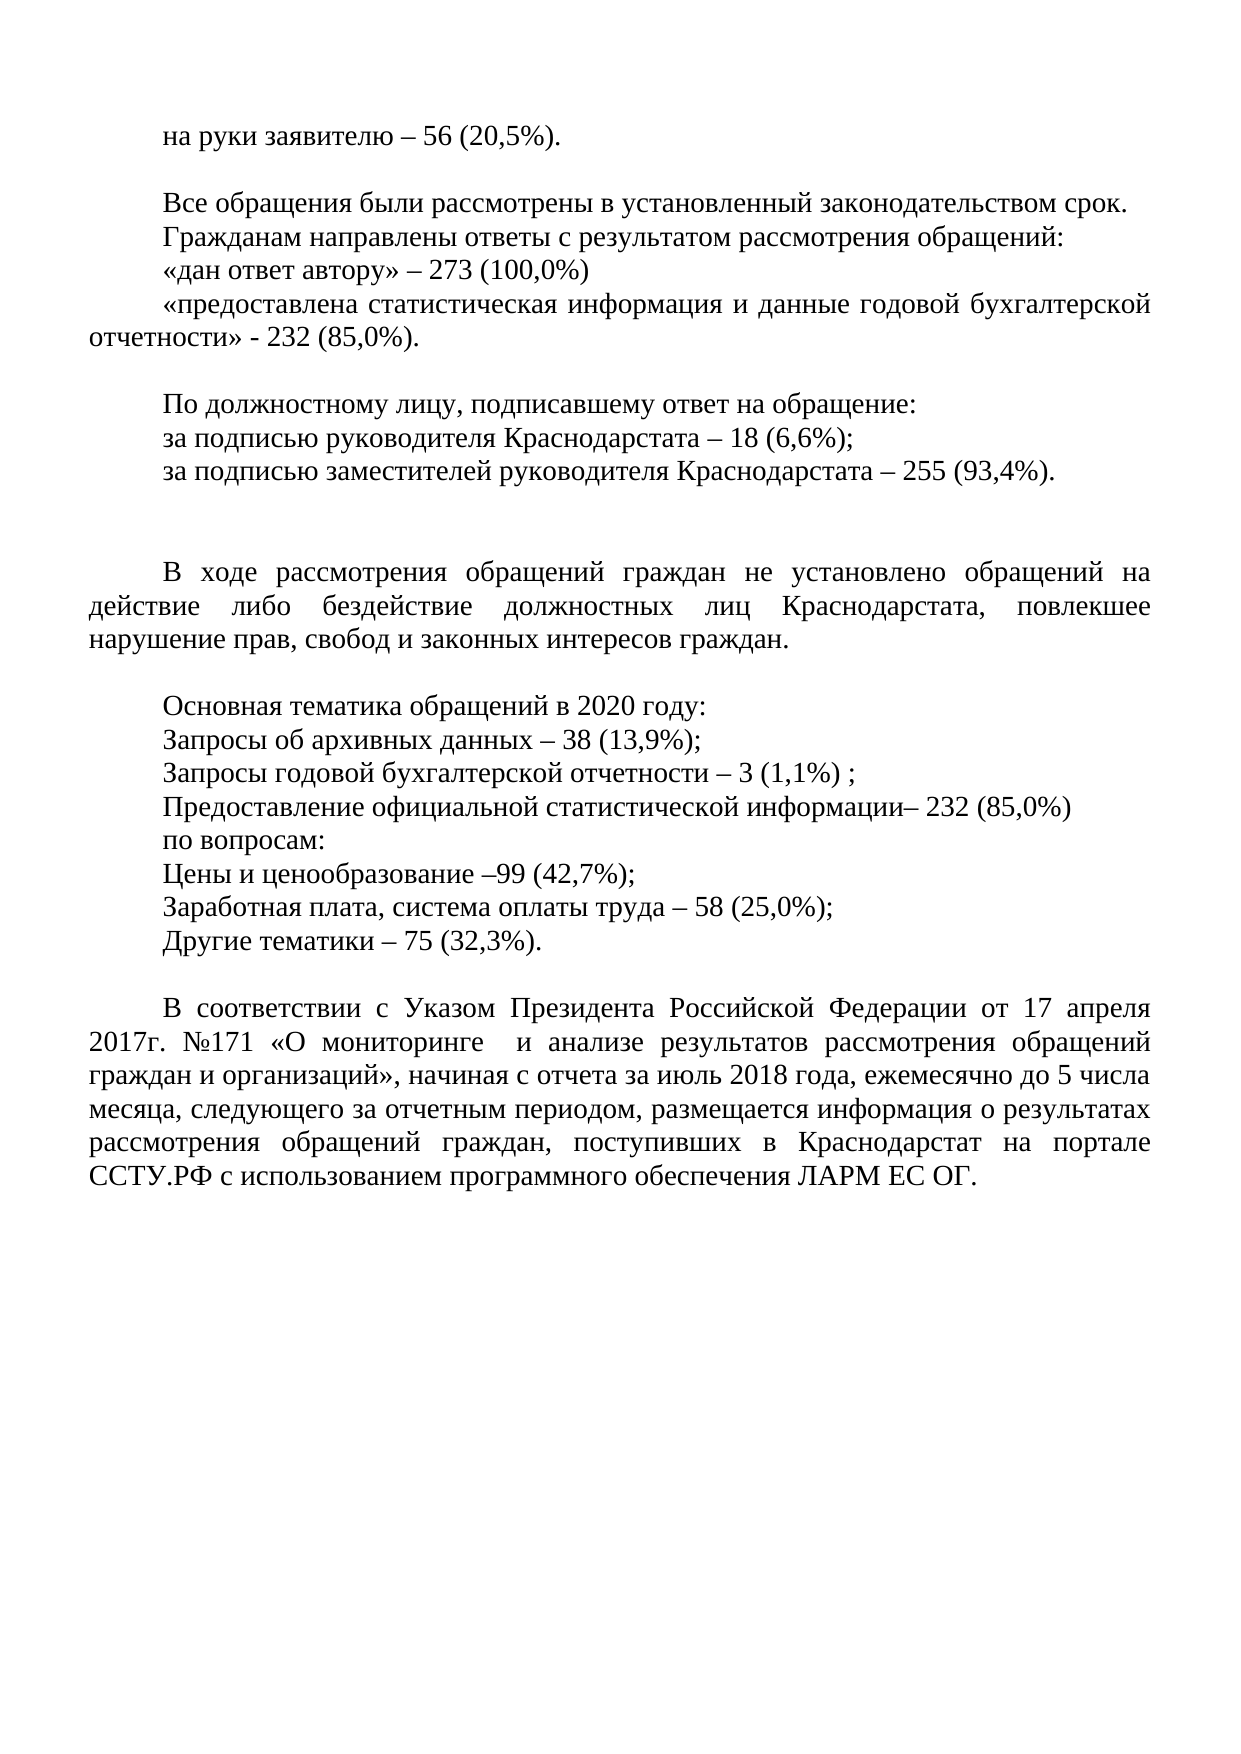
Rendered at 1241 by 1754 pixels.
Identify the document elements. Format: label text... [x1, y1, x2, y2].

text Запросы годовой бухгалтерской отчетности – 3 (1,1%) ; [89, 755, 1152, 789]
text Основная тематика обращений в 2020 году: [89, 688, 1152, 722]
text за подписью заместителей руководителя Краснодарстата – 255 (93,4%). [89, 453, 1152, 487]
text Цены и ценообразование –99 (42,7%); [89, 856, 1152, 889]
text Предоставление официальной статистической информации– 232 (85,0%) [89, 789, 1152, 822]
text Запросы об архивных данных – 38 (13,9%); [89, 722, 1152, 755]
text Гражданам направлены ответы с результатом рассмотрения обращений: [89, 219, 1152, 252]
text по вопросам: [89, 822, 1152, 856]
text Другие тематики – 75 (32,3%). [89, 923, 1152, 957]
text на руки заявителю – 56 (20,5%). [89, 118, 1152, 152]
text В соответствии с Указом Президента Российской Федерации от 17 апреля 2017г. №171 «О мониторинге и анализе результатов рассмотрения обращений граждан и организаций», начиная с отчета за июль 2018 года, ежемесячно до 5 числа месяца, следующего за отчетным периодом, размещается информация о результатах рассмотрения обращений граждан, поступивших в Краснодарстат на портале ССТУ.РФ с использованием программного обеспечения ЛАРМ ЕС ОГ. [89, 990, 1152, 1191]
text В ходе рассмотрения обращений граждан не установлено обращений на действие либо бездействие должностных лиц Краснодарстата, повлекшее нарушение прав, свобод и законных интересов граждан. [89, 554, 1152, 655]
text «предоставлена статистическая информация и данные годовой бухгалтерской отчетности» - 232 (85,0%). [89, 286, 1152, 353]
text «дан ответ автору» – 273 (100,0%) [89, 252, 1152, 286]
text По должностному лицу, подписавшему ответ на обращение: [89, 386, 1152, 420]
text Заработная плата, система оплаты труда – 58 (25,0%); [118, 889, 1152, 923]
text за подписью руководителя Краснодарстата – 18 (6,6%); [89, 420, 1152, 453]
text Все обращения были рассмотрены в установленный законодательством срок. [89, 185, 1152, 219]
